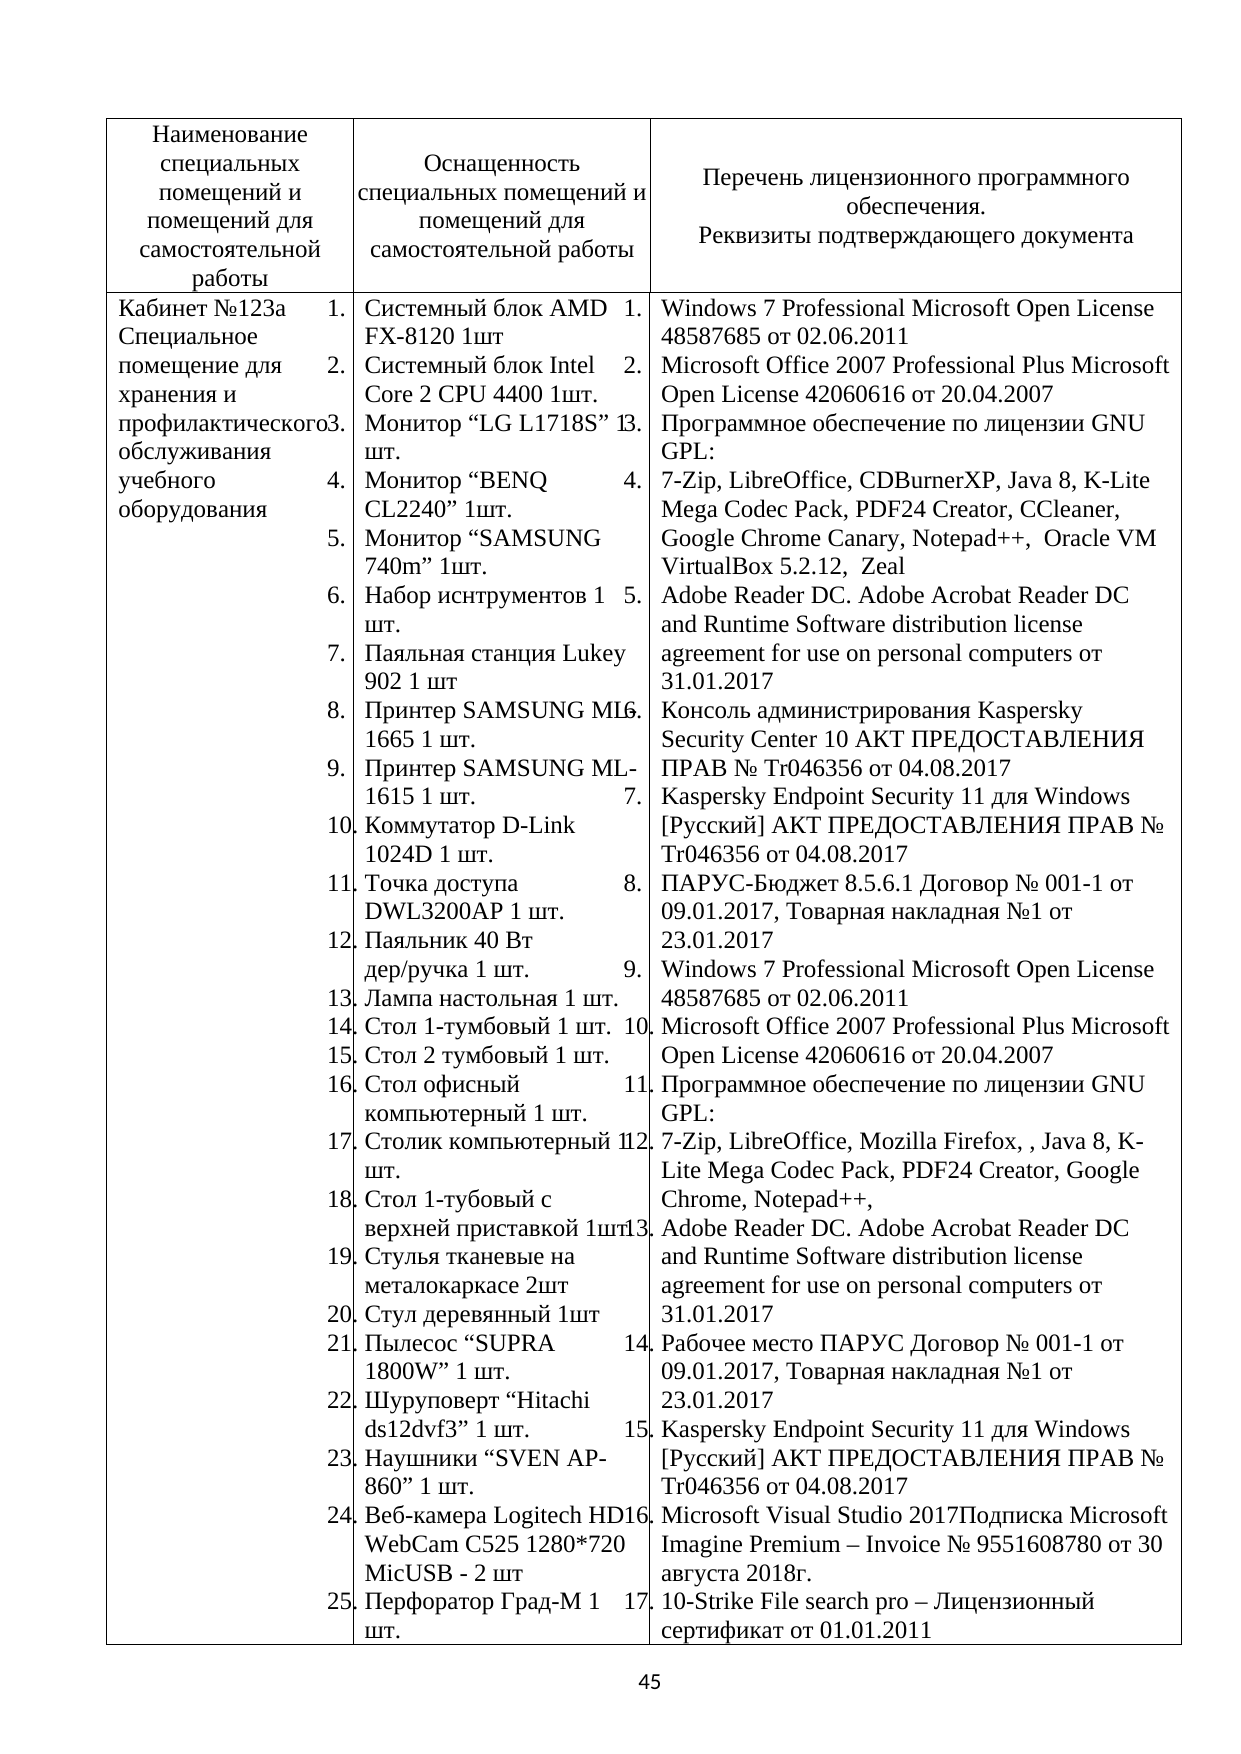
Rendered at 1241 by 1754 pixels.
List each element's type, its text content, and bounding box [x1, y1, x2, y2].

table_header Наименование специальных помещений и помещений для самостоятельной работы [107, 119, 353, 292]
table_header Оснащенность специальных помещений и помещений для самостоятельной работы [354, 119, 650, 292]
table_header Перечень лицензионного программного обеспечения. Реквизиты подтверждающего документа [651, 119, 1181, 292]
table_cell Кабинет №123a Специальное помещение для хранения и профилактического обслуживания учебного оборудования [107, 293, 353, 1644]
